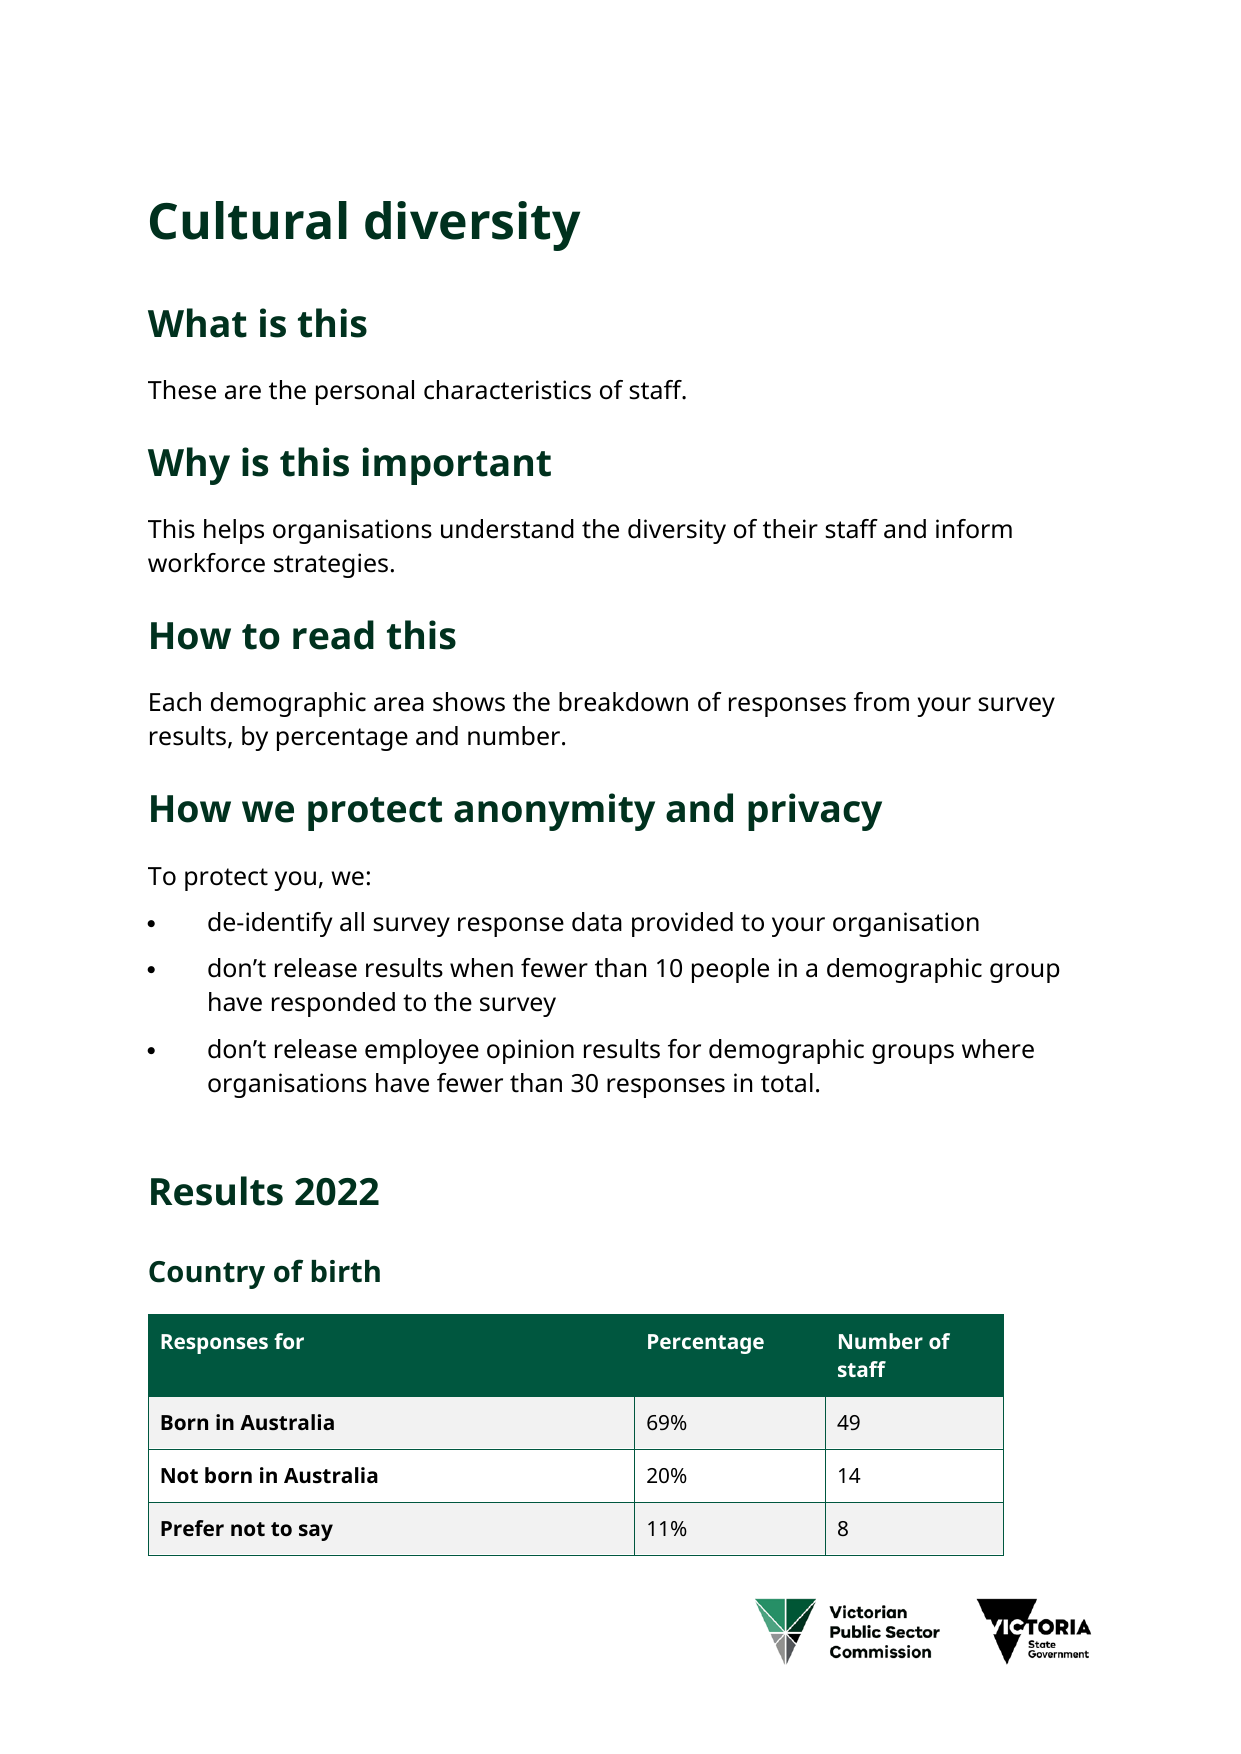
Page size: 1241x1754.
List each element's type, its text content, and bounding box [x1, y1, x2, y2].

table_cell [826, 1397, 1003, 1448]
text To protect you, we: [148, 858, 1092, 892]
subtitle Why is this important [148, 436, 1092, 487]
subtitle How to read this [148, 609, 1092, 660]
list de-identify all survey response data provided to your organisation [148, 904, 1092, 939]
subtitle Results 2022 [148, 1165, 1092, 1216]
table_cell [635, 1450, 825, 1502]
subtitle How we protect anonymity and privacy [148, 782, 1092, 833]
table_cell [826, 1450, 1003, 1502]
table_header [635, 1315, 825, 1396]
picture [754, 1598, 1093, 1666]
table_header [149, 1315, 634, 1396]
text This helps organisations understand the diversity of their staff and inform workforce strategies. [148, 512, 1092, 580]
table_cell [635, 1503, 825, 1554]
list don’t release employee opinion results for demographic groups where organisations have fewer than 30 responses in total. [148, 1032, 1092, 1100]
text These are the personal characteristics of staff. [148, 373, 1092, 407]
list don’t release results when fewer than 10 people in a demographic group have responded to the survey [148, 951, 1092, 1019]
subtitle Country of birth [148, 1252, 1092, 1291]
subtitle What is this [148, 297, 1092, 348]
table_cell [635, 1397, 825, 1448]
subtitle Cultural diversity [148, 186, 1092, 254]
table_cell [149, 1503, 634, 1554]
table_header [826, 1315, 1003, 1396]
text Each demographic area shows the breakdown of responses from your survey results, by percentage and number. [148, 685, 1092, 753]
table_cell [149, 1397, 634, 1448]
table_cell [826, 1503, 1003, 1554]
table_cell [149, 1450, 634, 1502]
